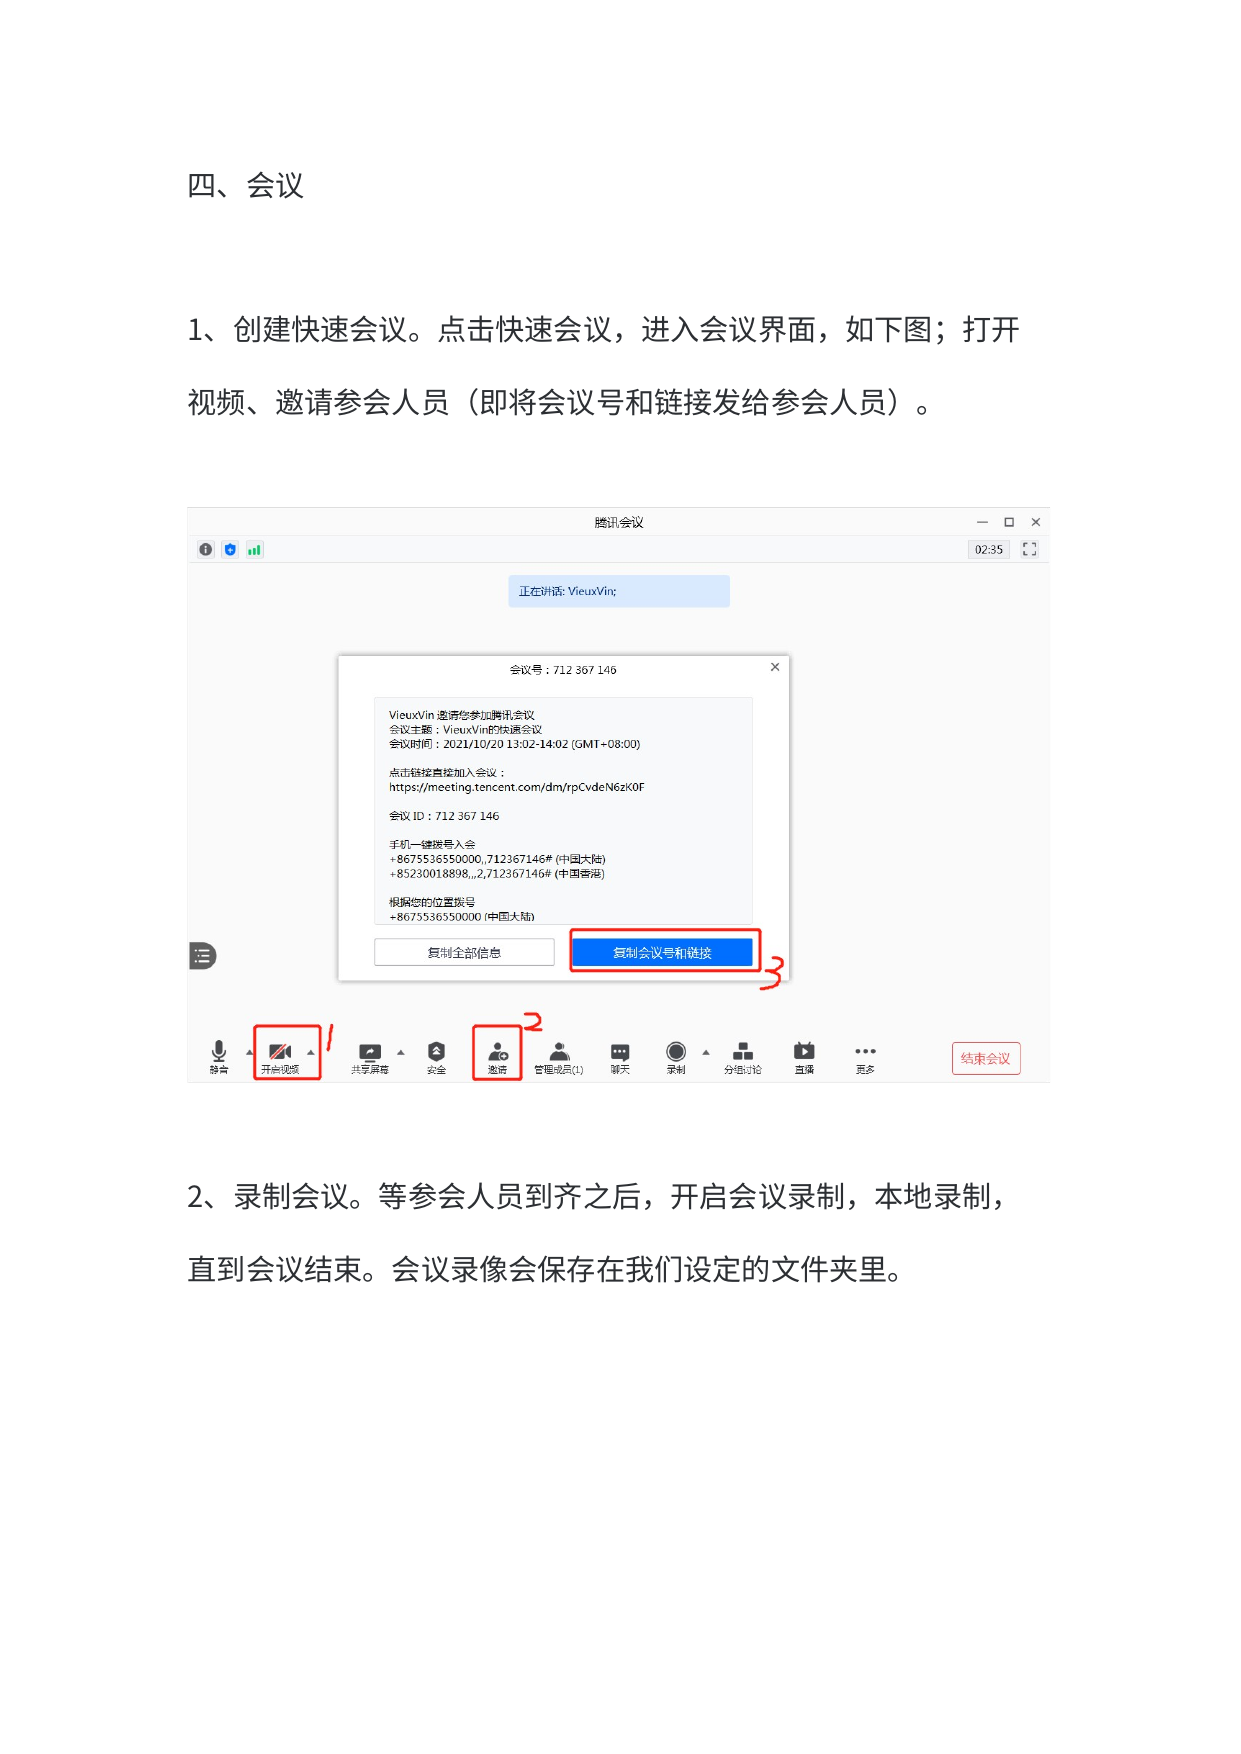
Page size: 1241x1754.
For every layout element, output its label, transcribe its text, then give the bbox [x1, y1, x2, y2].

picture [187, 507, 1050, 1083]
text 2、录制会议。等参会人员到齐之后，开启会议录制，本地录制，直到会议结束。会议录像会保存在我们设定的文件夹里。 [187, 1174, 1048, 1289]
text 四、会议 [187, 162, 1228, 204]
text 1、创建快速会议。点击快速会议，进入会议界面，如下图；打开视频、邀请参会人员（即将会议号和链接发给参会人员）。 [187, 306, 1048, 422]
